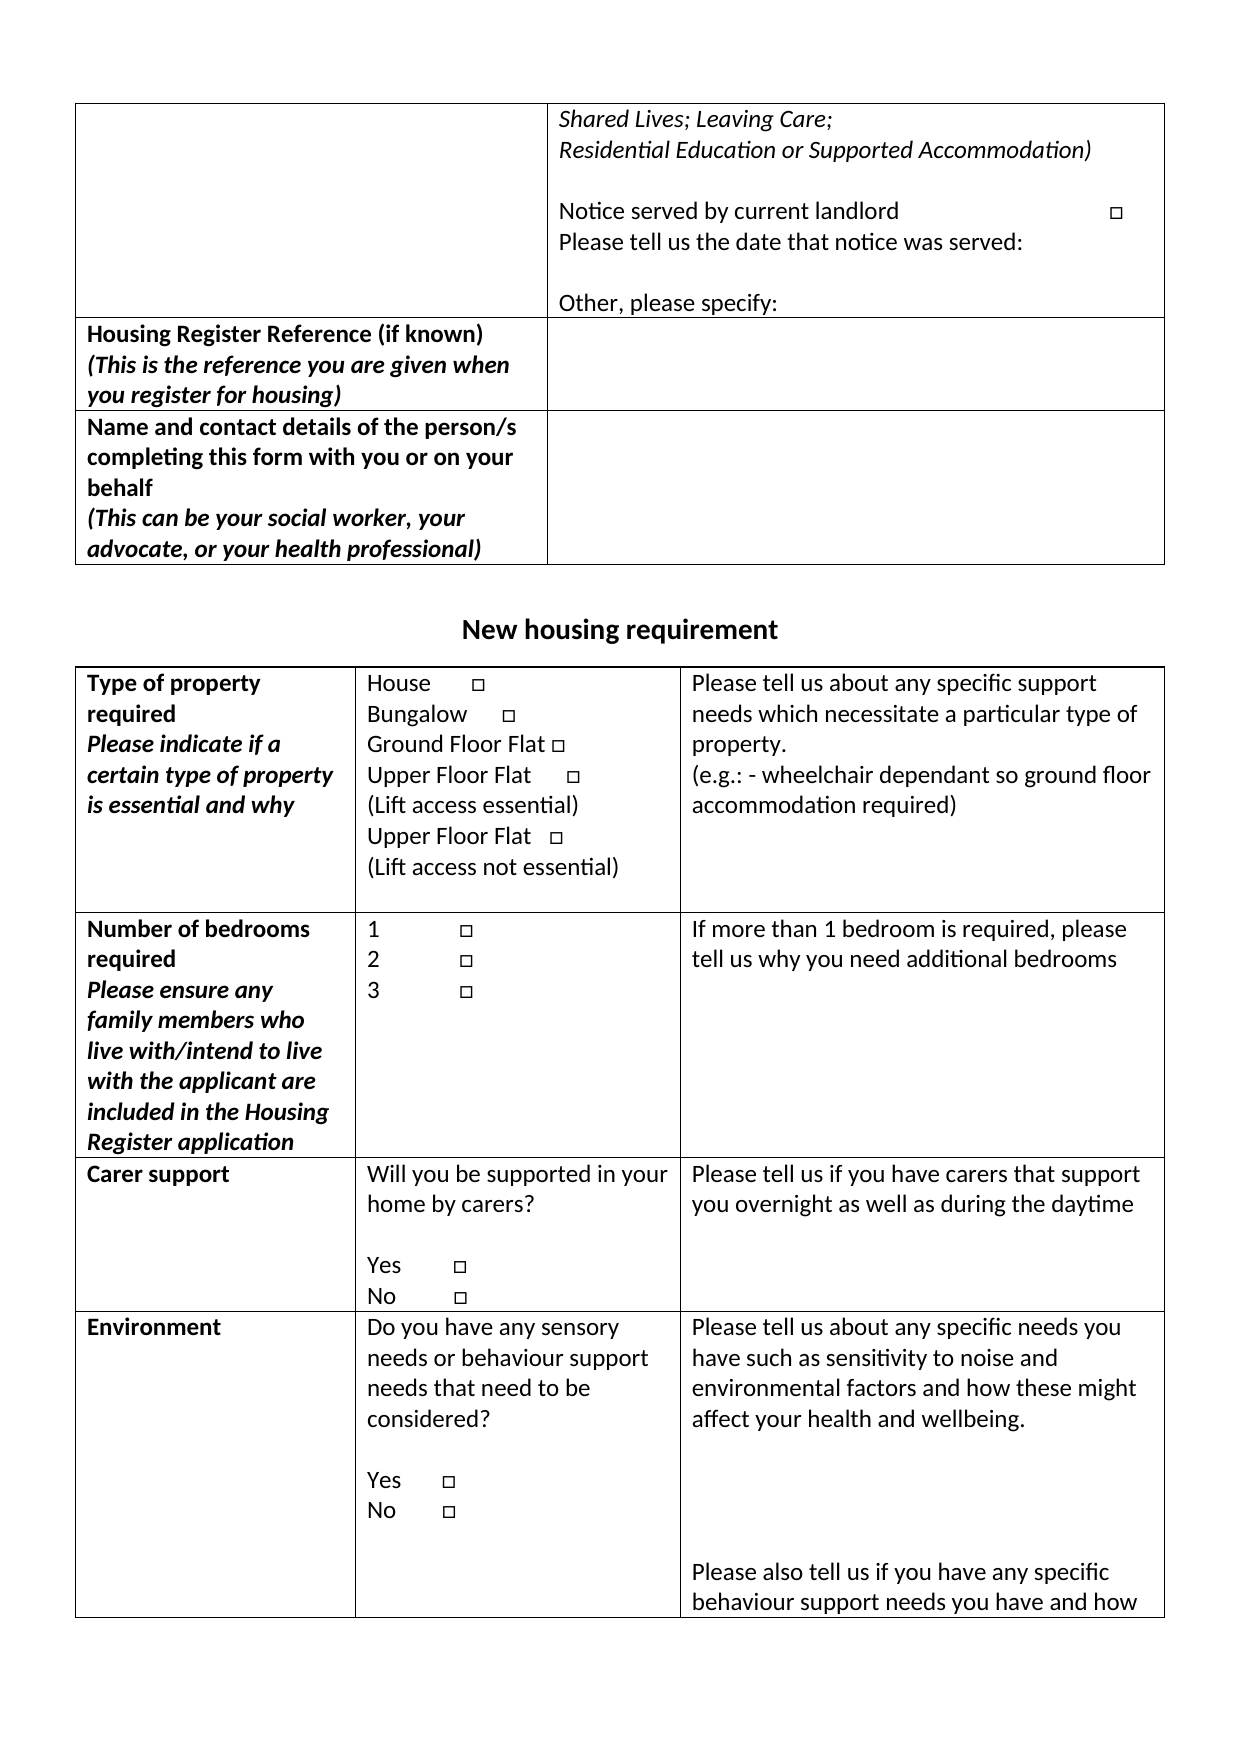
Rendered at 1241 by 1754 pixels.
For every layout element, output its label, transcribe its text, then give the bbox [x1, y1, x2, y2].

table_cell Number of bedrooms required Please ensure any family members who live with/intend to live with the applicant are included in the Housing Register application [76, 913, 355, 1157]
table_cell Please tell us if you have carers that support you overnight as well as during the daytime [681, 1158, 1164, 1311]
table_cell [356, 1312, 680, 1617]
table_cell Name and contact details of the person/s completing this form with you or on your behalf (This can be your social worker, your advocate, or your health professional) [76, 411, 547, 563]
table_cell [548, 318, 1164, 410]
table_cell 1 □ 2 □ 3 □ [356, 913, 680, 1157]
table_cell Environment [76, 1312, 355, 1617]
table_cell Housing Register Reference (if known) (This is the reference you are given when you register for housing) [76, 318, 547, 410]
text New housing requirement [75, 611, 1165, 647]
table_cell Will you be supported in your home by carers? Yes □ No □ [356, 1158, 680, 1311]
table_header Type of property required Please indicate if a certain type of property is essential and why [76, 668, 355, 912]
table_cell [76, 104, 547, 317]
table_cell Carer support [76, 1158, 355, 1311]
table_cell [681, 1312, 1164, 1617]
table_cell [548, 411, 1164, 563]
table_header Please tell us about any specific support needs which necessitate a particular type of property. (e.g.: - wheelchair dependant so ground floor accommodation required) [681, 668, 1164, 912]
table_cell If more than 1 bedroom is required, please tell us why you need additional bedrooms [681, 913, 1164, 1157]
table_header House □ Bungalow □ Ground Floor Flat □ Upper Floor Flat □ (Lift access essential) Upper Floor Flat □ (Lift access not essential) [356, 668, 680, 912]
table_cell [548, 104, 1164, 317]
